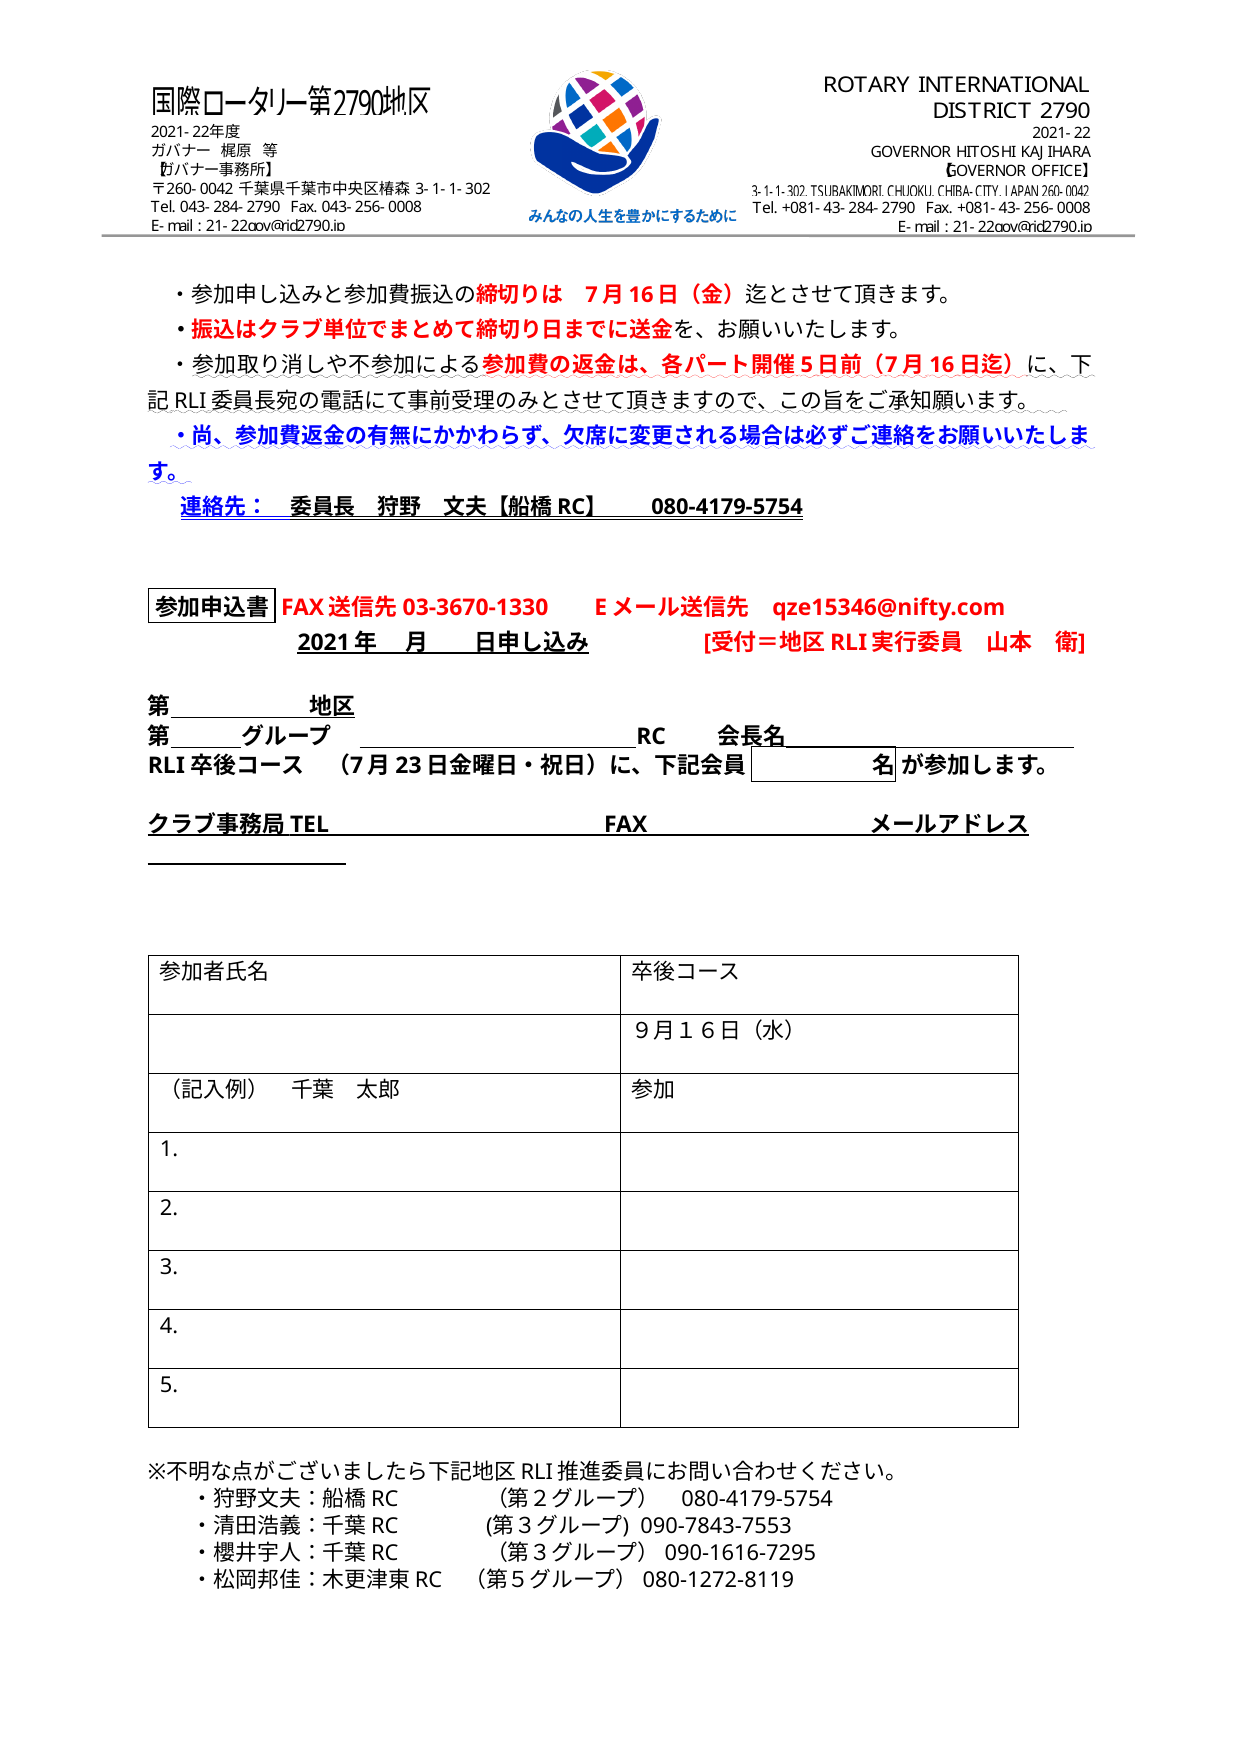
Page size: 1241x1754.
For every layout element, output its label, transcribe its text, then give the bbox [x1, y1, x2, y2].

text ・尚、参加費返金の有無にかかわらず、欠席に変更される場合は必ずご連絡をお願いいたします。 [148, 415, 1092, 486]
table_cell [621, 1192, 1018, 1250]
text 第 地区 [148, 688, 1092, 721]
text 連絡先： 委員長 狩野 文夫【船橋RC】 080-4179-5754 [148, 486, 1092, 522]
table_cell 4. [149, 1310, 620, 1368]
text 第 グループ RC 会長名 [148, 721, 1092, 751]
table_cell [621, 1310, 1018, 1368]
table_cell 2. [149, 1192, 620, 1250]
table_cell 3. [149, 1251, 620, 1309]
table_cell [149, 1015, 620, 1073]
text RLI 卒後コース （7月23日金曜日・祝日）に、下記会員 名 が参加します。 [896, 751, 1092, 780]
text ※不明な点がございましたら下記地区RLI推進委員にお問い合わせください。 [148, 1457, 1092, 1484]
table_header 参加者氏名 [149, 956, 620, 1014]
text ・櫻井宇人：千葉RC （第３グループ） 090-1616-7295 [148, 1539, 1092, 1566]
text 参加申込書 FAX送信先 03-3670-1330 Eメール送信先 qze15346@nifty.com [149, 589, 274, 622]
text ・狩野文夫：船橋RC （第２グループ） 080-4179-5754 [148, 1484, 1092, 1512]
text クラブ事務局TEL FAX メールアドレス [148, 809, 1092, 867]
picture [454, 70, 737, 225]
table_cell 5. [149, 1369, 620, 1427]
text RLI 卒後コース （7月23日金曜日・祝日）に、下記会員 名 が参加します。 [752, 751, 895, 780]
table_header 卒後コース [621, 956, 1018, 1014]
text ・振込はクラブ単位でまとめて締切り日までに送金を、お願いいたします。 [148, 309, 1092, 344]
table_cell （記入例） 千葉 太郎 [149, 1074, 620, 1132]
text ・参加申し込みと参加費振込の締切りは 7月16日（金）迄とさせて頂きます。 [148, 274, 1092, 309]
text RLI 卒後コース （7月23日金曜日・祝日）に、下記会員 名 が参加します。 [148, 751, 751, 780]
text 2021年 月 日申し込み [受付＝地区RLI実行委員 山本 衛] [148, 623, 1092, 657]
table_cell [621, 1251, 1018, 1309]
text 参加申込書 FAX送信先 03-3670-1330 Eメール送信先 qze15346@nifty.com [276, 588, 1092, 623]
text ・参加取り消しや不参加による参加費の返金は、各パート開催5日前（7月16日迄）に、下記RLI委員長宛の電話にて事前受理のみとさせて頂きますので、この旨をご承知願います。 [148, 344, 1092, 415]
text ・松岡邦佳：木更津東RC （第５グループ） 080-1272-8119 [148, 1566, 1092, 1593]
text ・清田浩義：千葉RC (第３グループ) 090-7843-7553 [148, 1512, 1092, 1539]
table_cell 参加 [621, 1074, 1018, 1132]
table_cell [621, 1369, 1018, 1427]
table_cell 1. [149, 1133, 620, 1191]
table_cell ９月１６日（水） [621, 1015, 1018, 1073]
table_cell [621, 1133, 1018, 1191]
